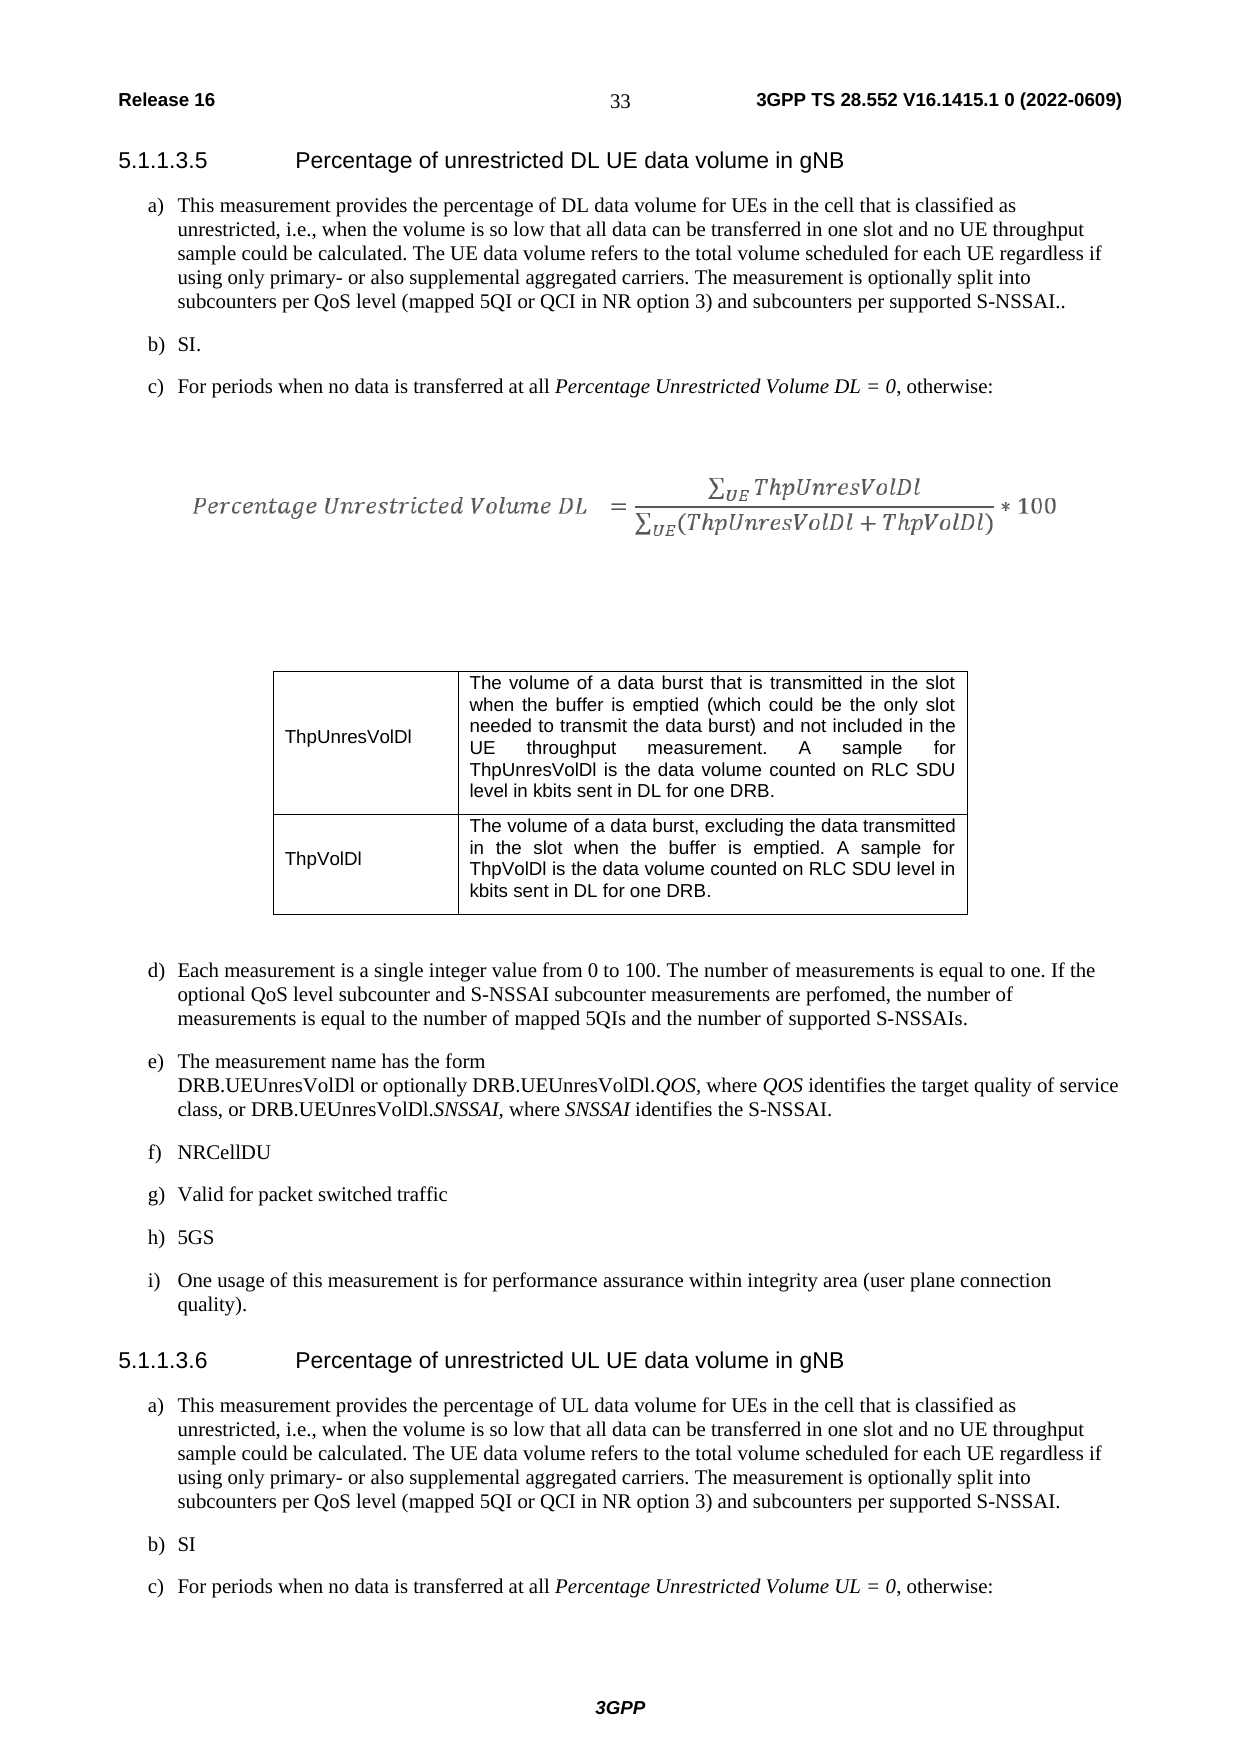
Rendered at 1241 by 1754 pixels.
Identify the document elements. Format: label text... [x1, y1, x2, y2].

text f) NRCellDU [148, 1139, 1122, 1164]
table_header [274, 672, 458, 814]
text e) The measurement name has the form DRB.UEUnresVolDl or optionally DRB.UEUnresVolDl.QOS, where QOS identifies the target quality of service class, or DRB.UEUnresVolDl.SNSSAI, where SNSSAI identifies the S-NSSAI. [148, 1049, 1122, 1121]
subtitle 5.1.1.3.5 Percentage of unrestricted DL UE data volume in gNB [118, 147, 1122, 174]
subtitle 5.1.1.3.6 Percentage of unrestricted UL UE data volume in gNB [118, 1347, 1122, 1374]
text b) SI [148, 1532, 1122, 1556]
text i) One usage of this measurement is for performance assurance within integrity area (user plane connection quality). [148, 1268, 1122, 1316]
picture [181, 423, 1065, 610]
text b) SI. [148, 332, 1122, 356]
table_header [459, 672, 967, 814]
text d) Each measurement is a single integer value from 0 to 100. The number of measurements is equal to one. If the optional QoS level subcounter and S-NSSAI subcounter measurements are perfomed, the number of measurements is equal to the number of mapped 5QIs and the number of supported S-NSSAIs. [148, 958, 1122, 1030]
text g) Valid for packet switched traffic [148, 1182, 1122, 1206]
text a) This measurement provides the percentage of DL data volume for UEs in the cell that is classified as unrestricted, i.e., when the volume is so low that all data can be transferred in one slot and no UE throughput sample could be calculated. The UE data volume refers to the total volume scheduled for each UE regardless if using only primary- or also supplemental aggregated carriers. The measurement is optionally split into subcounters per QoS level (mapped 5QI or QCI in NR option 3) and subcounters per supported S-NSSAI.. [148, 193, 1122, 313]
text c) For periods when no data is transferred at all Percentage Unrestricted Volume DL = 0, otherwise: [148, 374, 1122, 398]
text c) For periods when no data is transferred at all Percentage Unrestricted Volume UL = 0, otherwise: [148, 1574, 1122, 1598]
text h) 5GS [148, 1225, 1122, 1249]
text a) This measurement provides the percentage of UL data volume for UEs in the cell that is classified as unrestricted, i.e., when the volume is so low that all data can be transferred in one slot and no UE throughput sample could be calculated. The UE data volume refers to the total volume scheduled for each UE regardless if using only primary- or also supplemental aggregated carriers. The measurement is optionally split into subcounters per QoS level (mapped 5QI or QCI in NR option 3) and subcounters per supported S-NSSAI. [148, 1392, 1122, 1513]
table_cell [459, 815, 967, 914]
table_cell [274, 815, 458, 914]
